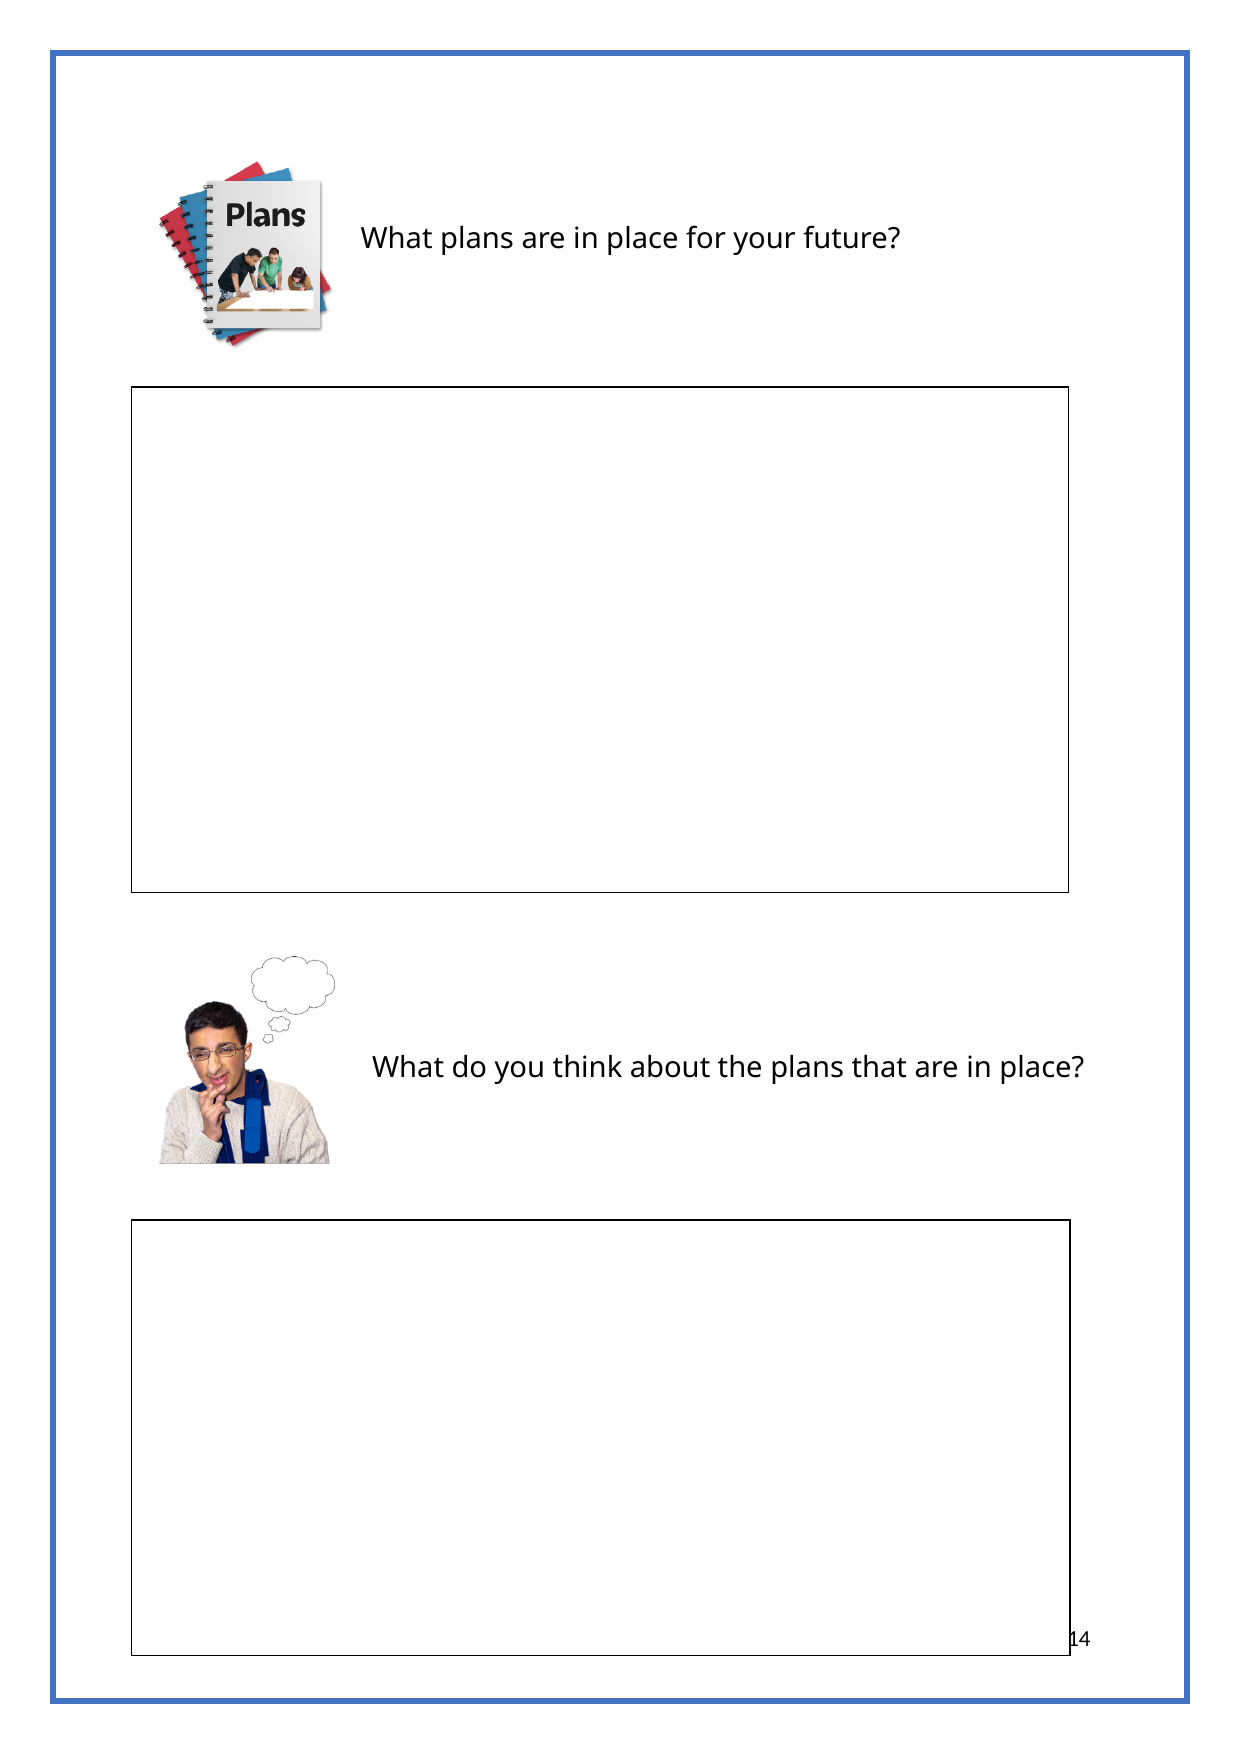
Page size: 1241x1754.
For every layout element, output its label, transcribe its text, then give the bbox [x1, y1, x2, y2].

picture [140, 953, 354, 1166]
text What plans are in place for your future? [342, 217, 1090, 257]
text What do you think about the plans that are in place? [354, 1046, 1090, 1086]
picture [150, 157, 342, 350]
